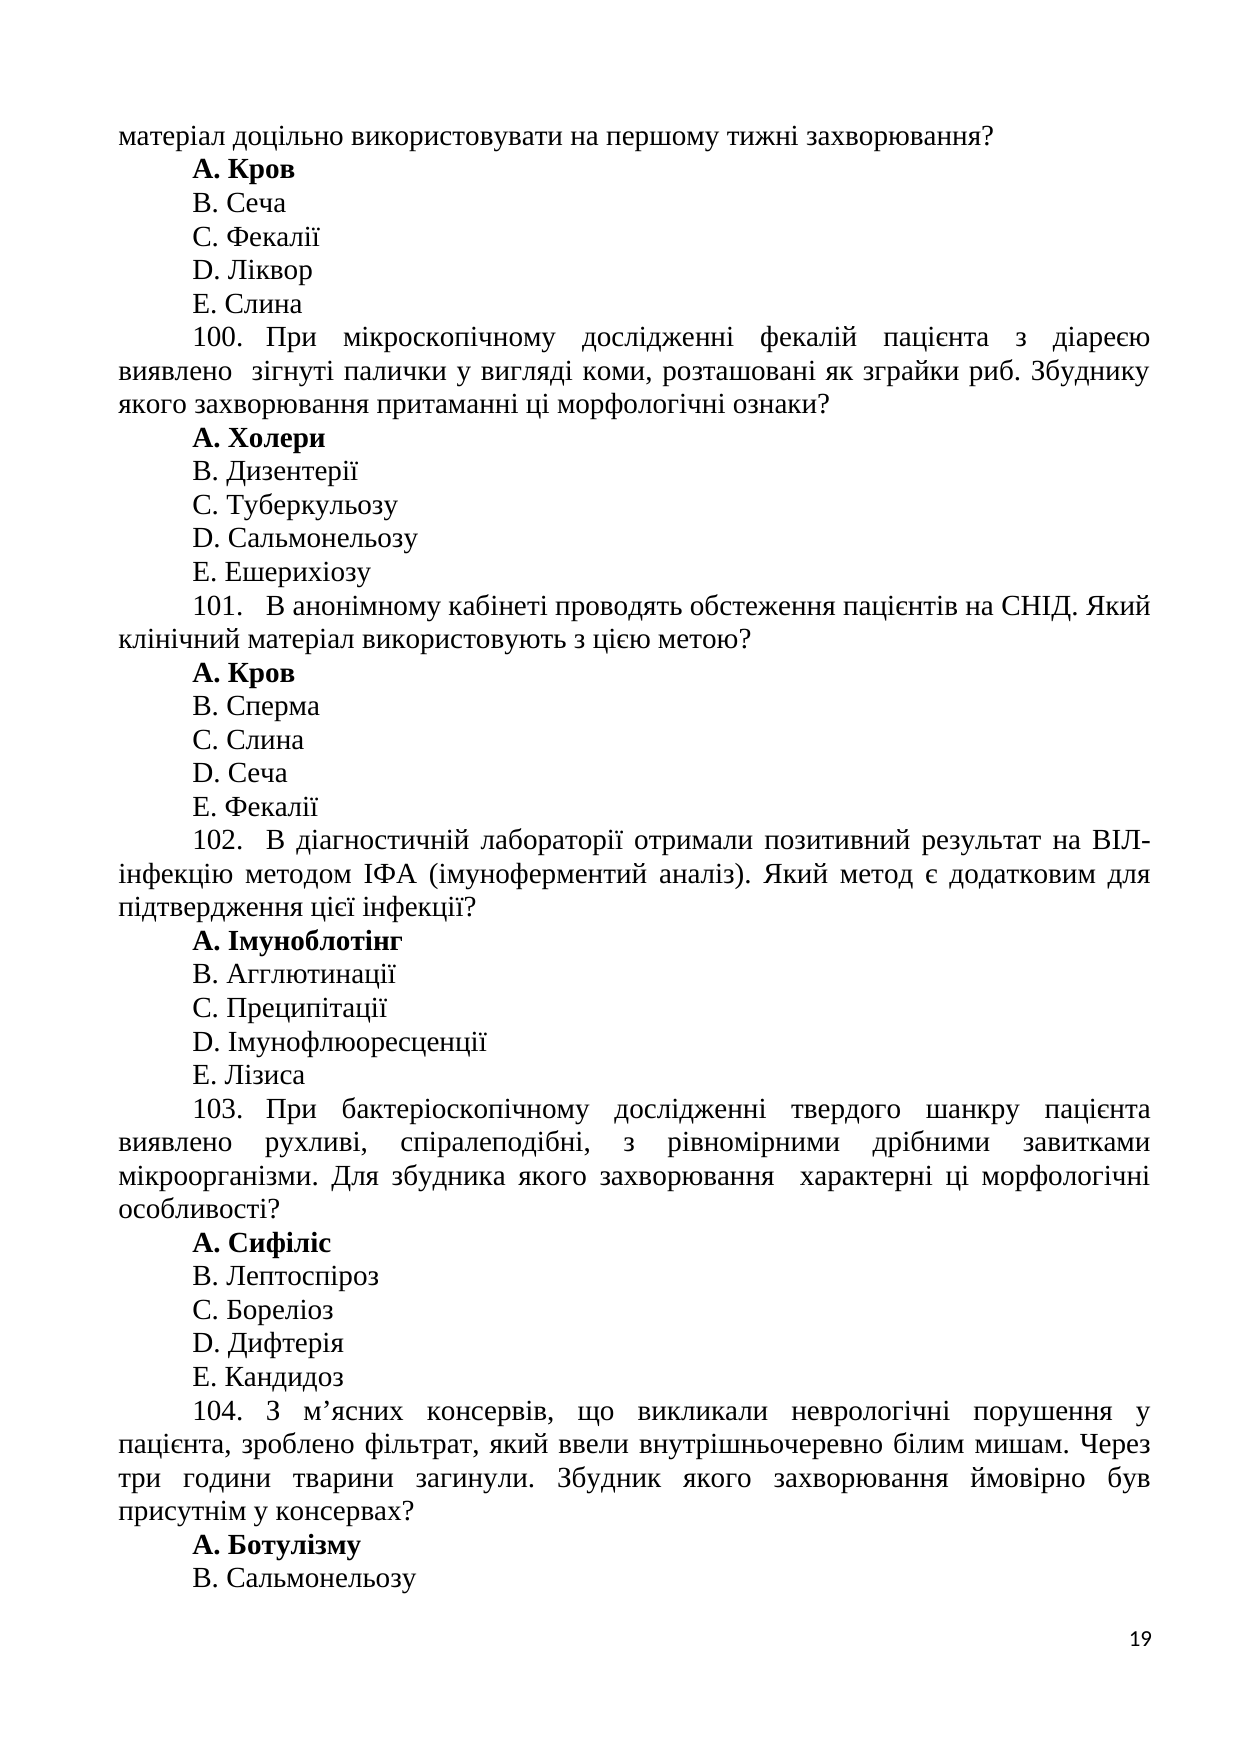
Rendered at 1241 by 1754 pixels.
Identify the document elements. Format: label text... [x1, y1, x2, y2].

text D. Дифтерія [118, 1326, 1152, 1359]
text A. Холери [118, 420, 1152, 453]
text B. Сальмонельозу [118, 1560, 1152, 1594]
text A. Сифіліс [118, 1225, 1152, 1258]
text D. Сеча [118, 755, 1152, 789]
text C. Преципітації [118, 990, 1152, 1024]
text D. Ліквор [118, 252, 1152, 286]
text C. Туберкульозу [118, 487, 1152, 521]
text B. Дизентерії [118, 453, 1152, 487]
text A. Ботулізму [118, 1527, 1152, 1560]
text C. Бореліоз [118, 1292, 1152, 1326]
text E. Ешерихіозу [118, 554, 1152, 588]
text A. Кров [118, 655, 1152, 688]
list В діагностичній лабораторії отримали позитивний результат на ВІЛ-інфекцію методом ІФА (імуноферментий аналіз). Який метод є додатковим для підтвердження цієї інфекції? [118, 822, 1152, 923]
text D. Сальмонельозу [118, 521, 1152, 554]
list З м’ясних консервів, що викликали неврологічні порушення у пацієнта, зроблено фільтрат, який ввели внутрішньочеревно білим мишам. Через три години тварини загинули. Збудник якого захворювання ймовірно був присутнім у консервах? [118, 1393, 1152, 1527]
text D. Імунофлюоресценції [118, 1024, 1152, 1057]
text A. Кров [118, 152, 1152, 185]
text A. Імуноблотінг [118, 923, 1152, 957]
list В анонімному кабінеті проводять обстеження пацієнтів на СНІД. Який клінічний матеріал використовують з цією метою? [118, 588, 1152, 655]
text B. Лептоспіроз [118, 1258, 1152, 1292]
text E. Кандидоз [118, 1359, 1152, 1393]
text B. Агглютинації [118, 957, 1152, 990]
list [118, 118, 1152, 152]
text B. Сеча [118, 185, 1152, 219]
text E. Слина [118, 286, 1152, 319]
text C. Фекалії [118, 219, 1152, 252]
text C. Слина [118, 722, 1152, 755]
text E. Фекалії [118, 789, 1152, 822]
list При бактеріоскопічному дослідженні твердого шанкру пацієнта виявлено рухливі, спіралеподібні, з рівномірними дрібними завитками мікроорганізми. Для збудника якого захворювання характерні ці морфологічні особливості? [118, 1091, 1152, 1225]
text B. Сперма [118, 688, 1152, 722]
text E. Лізиса [118, 1057, 1152, 1091]
list При мікроскопічному дослідженні фекалій пацієнта з діареєю виявлено зігнуті палички у вигляді коми, розташовані як зграйки риб. Збуднику якого захворювання притаманні ці морфологічні ознаки? [118, 319, 1152, 420]
